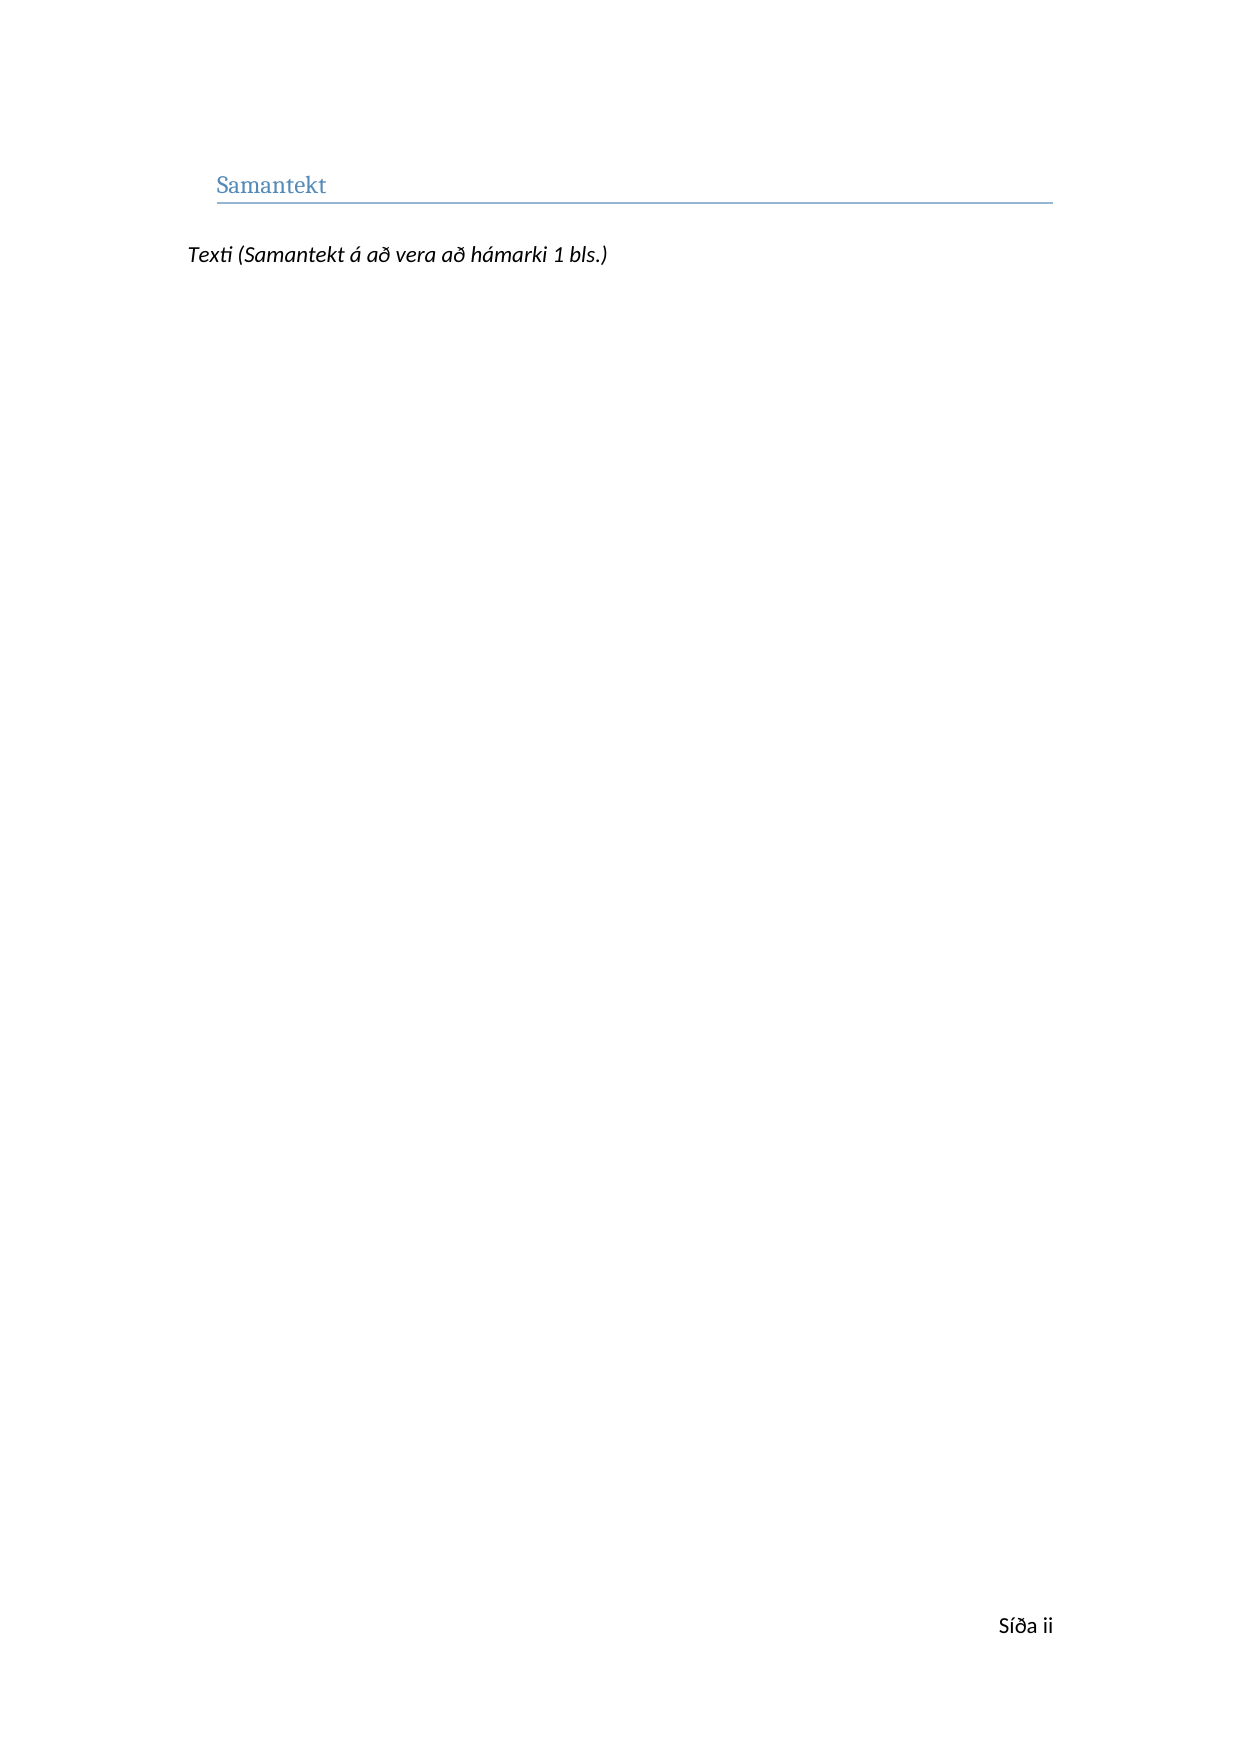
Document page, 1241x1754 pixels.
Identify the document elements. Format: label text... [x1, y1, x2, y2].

text Texti (Samantekt á að vera að hámarki 1 bls.) [187, 240, 1053, 268]
